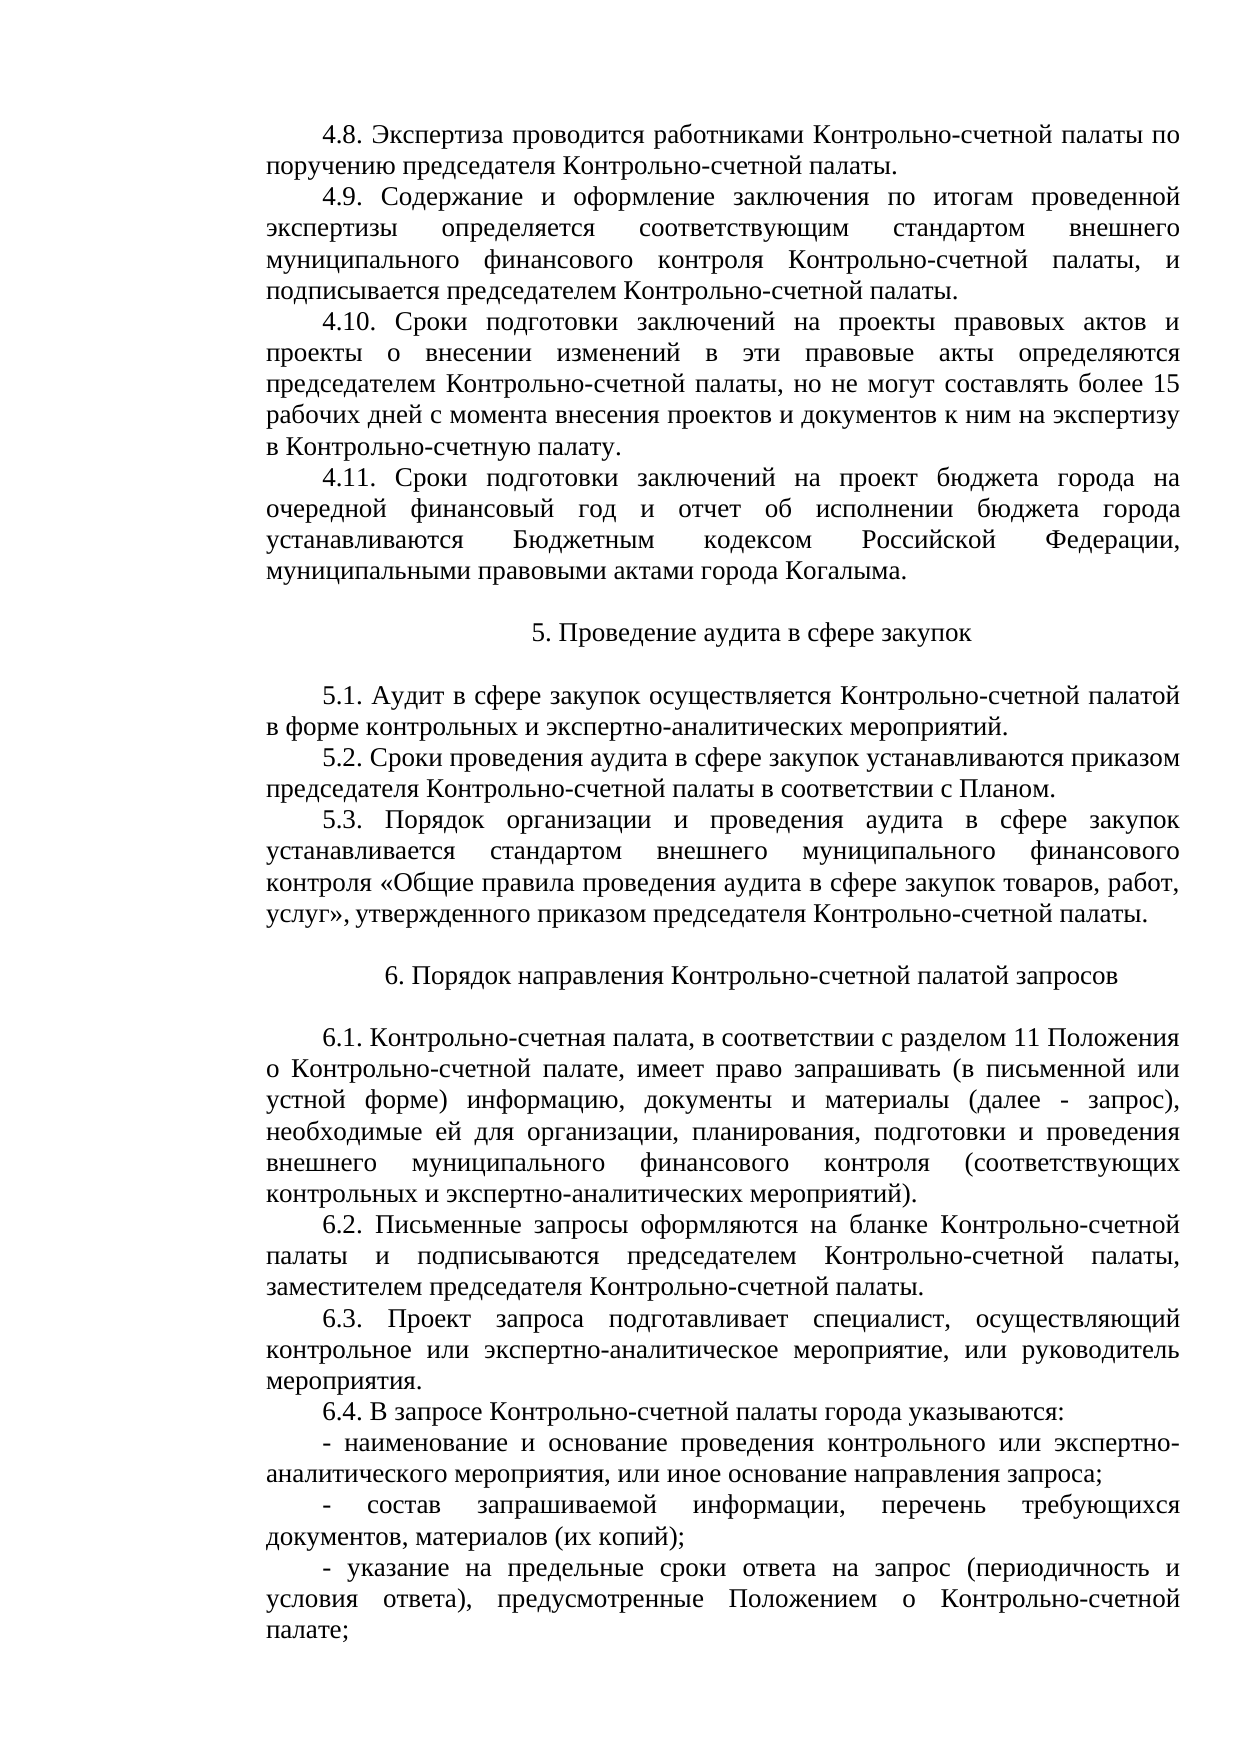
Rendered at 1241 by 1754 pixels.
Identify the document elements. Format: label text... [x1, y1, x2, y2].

text 4.9. Содержание и оформление заключения по итогам проведенной экспертизы определяется соответствующим стандартом внешнего муниципального финансового контроля Контрольно-счетной палаты, и подписывается председателем Контрольно-счетной палаты. [266, 180, 1181, 305]
text 6.1. Контрольно-счетная палата, в соответствии с разделом 11 Положения о Контрольно-счетной палате, имеет право запрашивать (в письменной или устной форме) информацию, документы и материалы (далее - запрос), необходимые ей для организации, планирования, подготовки и проведения внешнего муниципального финансового контроля (соответствующих контрольных и экспертно-аналитических мероприятий). [266, 1021, 1181, 1208]
text - указание на предельные сроки ответа на запрос (периодичность и условия ответа), предусмотренные Положением о Контрольно-счетной палате; [266, 1551, 1181, 1644]
text - состав запрашиваемой информации, перечень требующихся документов, материалов (их копий); [266, 1488, 1181, 1551]
text 6.4. В запросе Контрольно-счетной палаты города указываются: [266, 1395, 1181, 1426]
text - наименование и основание проведения контрольного или экспертно-аналитического мероприятия, или иное основание направления запроса; [266, 1426, 1181, 1488]
text 5. Проведение аудита в сфере закупок [266, 616, 1181, 648]
text 6.3. Проект запроса подготавливает специалист, осуществляющий контрольное или экспертно-аналитическое мероприятие, или руководитель мероприятия. [266, 1302, 1181, 1395]
text 5.1. Аудит в сфере закупок осуществляется Контрольно-счетной палатой в форме контрольных и экспертно-аналитических мероприятий. [266, 679, 1181, 741]
text 6. Порядок направления Контрольно-счетной палатой запросов [266, 959, 1181, 990]
text 6.2. Письменные запросы оформляются на бланке Контрольно-счетной палаты и подписываются председателем Контрольно-счетной палаты, заместителем председателя Контрольно-счетной палаты. [266, 1208, 1181, 1302]
text 4.11. Сроки подготовки заключений на проект бюджета города на очередной финансовый год и отчет об исполнении бюджета города устанавливаются Бюджетным кодексом Российской Федерации, муниципальными правовыми актами города Когалыма. [266, 461, 1181, 585]
text 5.2. Сроки проведения аудита в сфере закупок устанавливаются приказом председателя Контрольно-счетной палаты в соответствии с Планом. [266, 741, 1181, 803]
text 5.3. Порядок организации и проведения аудита в сфере закупок устанавливается стандартом внешнего муниципального финансового контроля «Общие правила проведения аудита в сфере закупок товаров, работ, услуг», утвержденного приказом председателя Контрольно-счетной палаты. [266, 803, 1181, 928]
text 4.10. Сроки подготовки заключений на проекты правовых актов и проекты о внесении изменений в эти правовые акты определяются председателем Контрольно-счетной палаты, но не могут составлять более 15 рабочих дней с момента внесения проектов и документов к ним на экспертизу в Контрольно-счетную палату. [266, 305, 1181, 461]
text 4.8. Экспертиза проводится работниками Контрольно-счетной палаты по поручению председателя Контрольно-счетной палаты. [266, 118, 1181, 180]
